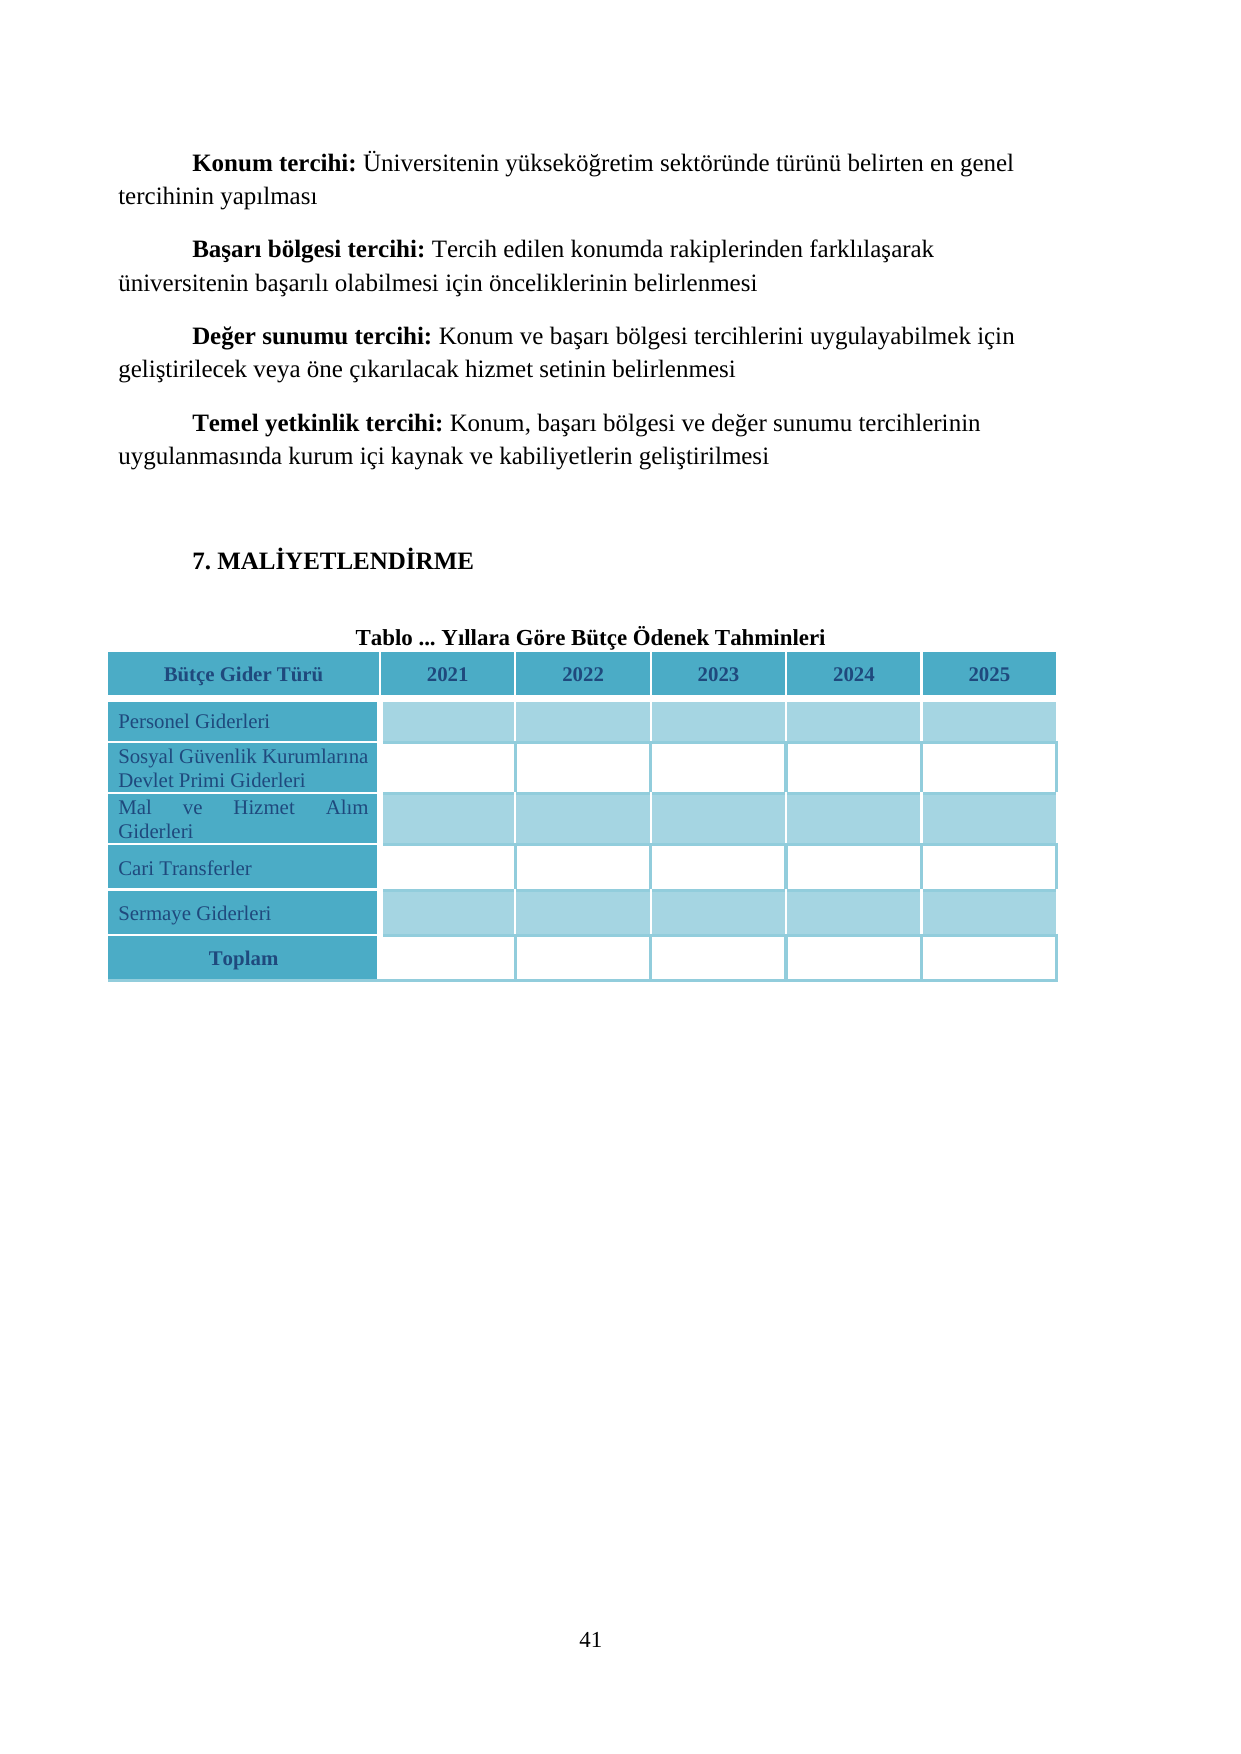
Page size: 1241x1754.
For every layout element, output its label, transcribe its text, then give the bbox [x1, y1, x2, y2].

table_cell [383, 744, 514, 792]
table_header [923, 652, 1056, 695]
text Tablo ... Yıllara Göre Bütçe Ödenek Tahminleri [118, 625, 1063, 650]
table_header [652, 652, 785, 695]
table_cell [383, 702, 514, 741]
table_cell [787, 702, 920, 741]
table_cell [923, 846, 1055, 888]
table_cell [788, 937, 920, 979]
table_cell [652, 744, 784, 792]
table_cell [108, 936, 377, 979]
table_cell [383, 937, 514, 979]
text 7. MALİYETLENDİRME [118, 546, 1063, 575]
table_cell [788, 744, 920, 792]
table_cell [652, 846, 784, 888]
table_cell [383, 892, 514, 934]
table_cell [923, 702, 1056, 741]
text Temel yetkinlik tercihi: Konum, başarı bölgesi ve değer sunumu tercihlerinin uygulanmasında kurum içi kaynak ve kabiliyetlerin geliştirilmesi [118, 408, 1063, 470]
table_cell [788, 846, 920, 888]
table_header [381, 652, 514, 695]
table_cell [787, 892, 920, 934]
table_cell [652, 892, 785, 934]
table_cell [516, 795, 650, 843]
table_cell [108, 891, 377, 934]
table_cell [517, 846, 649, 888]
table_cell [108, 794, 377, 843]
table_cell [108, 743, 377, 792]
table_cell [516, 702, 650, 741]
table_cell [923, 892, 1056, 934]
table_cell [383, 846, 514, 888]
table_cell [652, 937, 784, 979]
text Başarı bölgesi tercihi: Tercih edilen konumda rakiplerinden farklılaşarak üniversitenin başarılı olabilmesi için önceliklerinin belirlenmesi [118, 234, 1063, 296]
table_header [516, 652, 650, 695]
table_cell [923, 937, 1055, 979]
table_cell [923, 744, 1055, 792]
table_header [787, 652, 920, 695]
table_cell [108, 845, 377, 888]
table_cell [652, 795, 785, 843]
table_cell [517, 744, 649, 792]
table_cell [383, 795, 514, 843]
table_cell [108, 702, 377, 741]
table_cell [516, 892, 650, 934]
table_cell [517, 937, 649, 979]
text Değer sunumu tercihi: Konum ve başarı bölgesi tercihlerini uygulayabilmek için geliştirilecek veya öne çıkarılacak hizmet setinin belirlenmesi [118, 321, 1063, 383]
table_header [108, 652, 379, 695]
text Konum tercihi: Üniversitenin yükseköğretim sektöründe türünü belirten en genel tercihinin yapılması [118, 148, 1063, 209]
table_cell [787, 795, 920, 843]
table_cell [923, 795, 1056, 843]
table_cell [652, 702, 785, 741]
